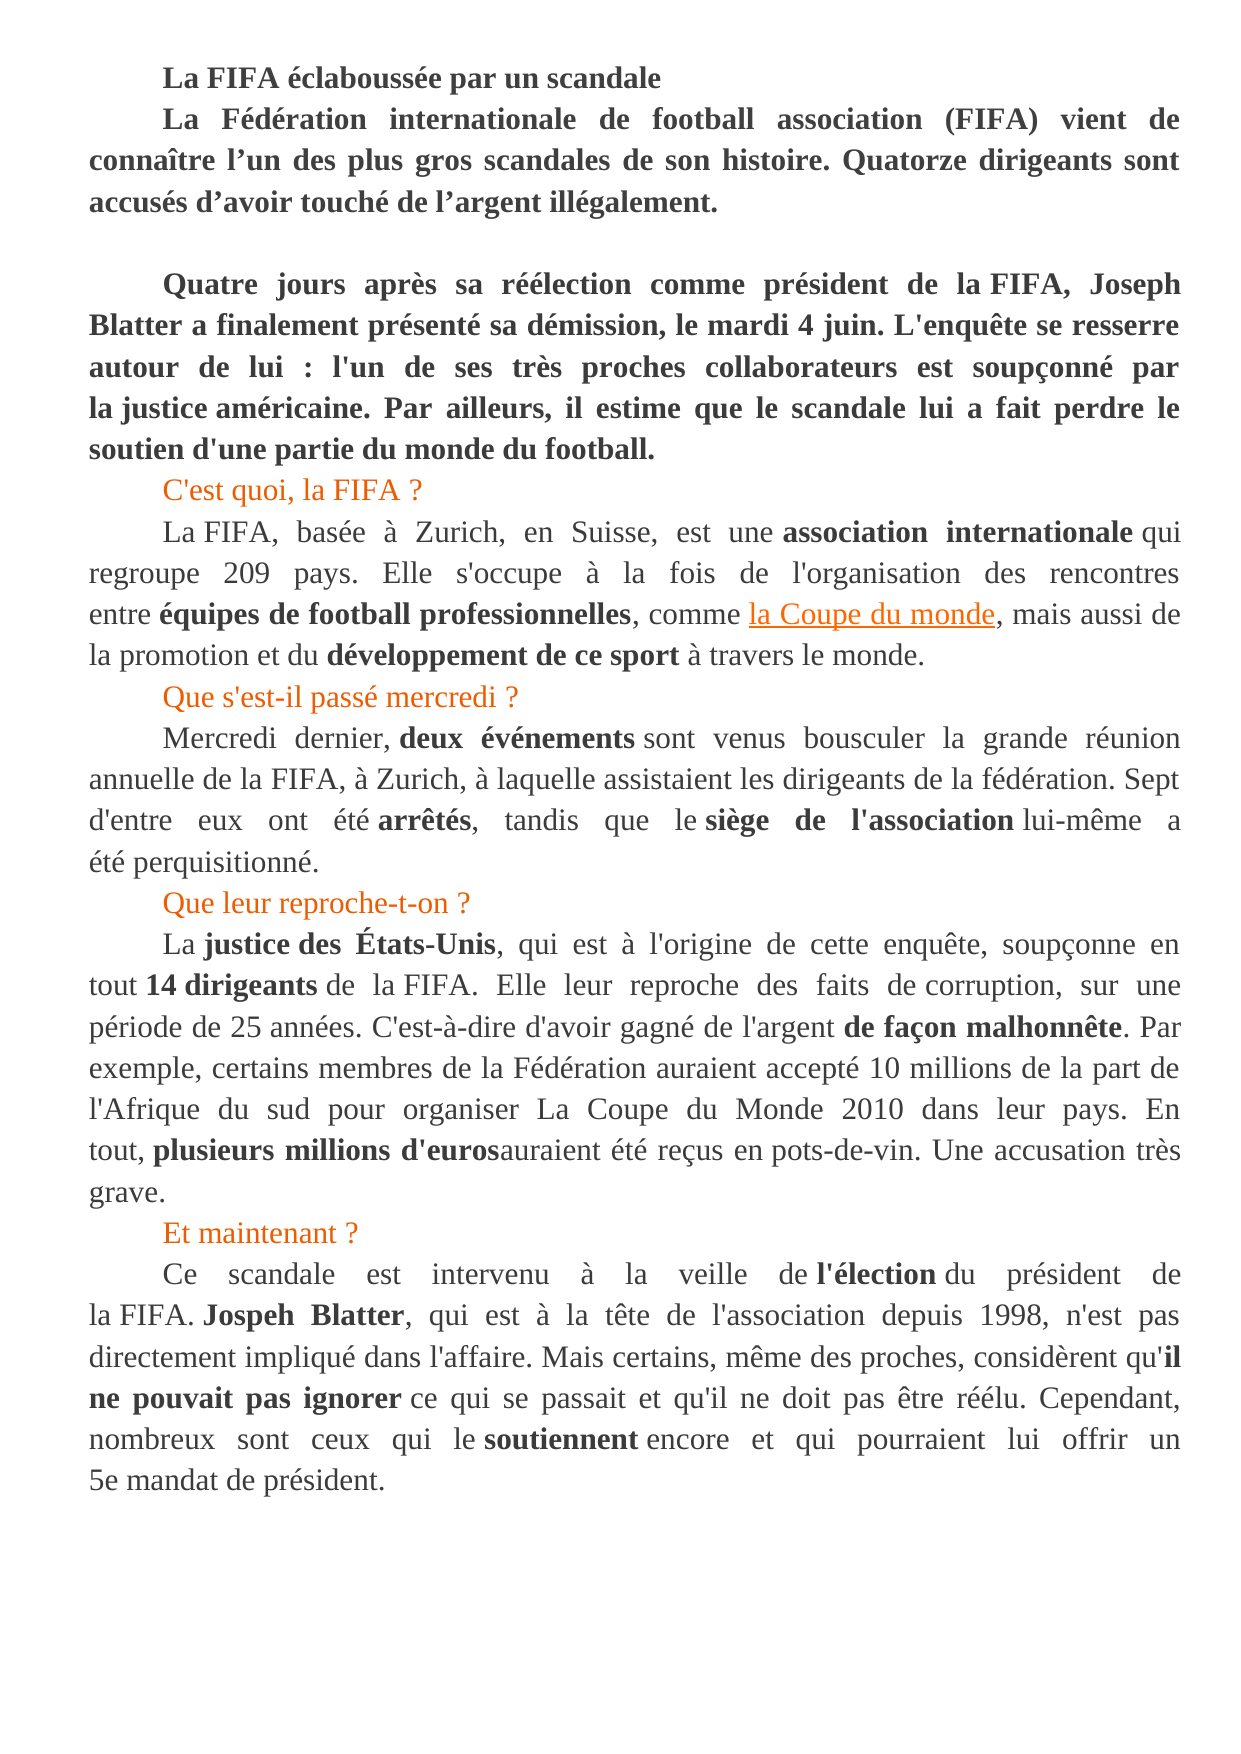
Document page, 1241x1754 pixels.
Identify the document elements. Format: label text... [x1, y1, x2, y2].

text Que s'est-il passé mercredi ? [89, 678, 1181, 714]
text Et maintenant ? [89, 1214, 1181, 1250]
text Quatre jours après sa réélection comme président de la FIFA, Joseph Blatter a finalement présenté sa démission, le mardi 4 juin. L'enquête se resserre autour de lui : l'un de ses très proches collaborateurs est soupçonné par la justice américaine. Par ailleurs, il estime que le scandale lui a fait perdre le soutien d'une partie du monde du football. [89, 265, 1181, 466]
subtitle La FIFA éclaboussée par un scandale [89, 59, 1181, 95]
text La Fédération internationale de football association (FIFA) vient de connaître l’un des plus gros scandales de son histoire. Quatorze dirigeants sont accusés d’avoir touché de l’argent illégalement. [89, 100, 1181, 219]
text La justice des États-Unis, qui est à l'origine de cette enquête, soupçonne en tout 14 dirigeants de la FIFA. Elle leur reproche des faits de corruption, sur une période de 25 années. C'est-à-dire d'avoir gagné de l'argent de façon malhonnête. Par exemple, certains membres de la Fédération auraient accepté 10 millions de la part de l'Afrique du sud pour organiser La Coupe du Monde 2010 dans leur pays. En tout, plusieurs millions d'eurosauraient été reçus en pots-de-vin. Une accusation très grave. [89, 925, 1181, 1209]
text Mercredi dernier, deux événements sont venus bousculer la grande réunion annuelle de la FIFA, à Zurich, à laquelle assistaient les dirigeants de la fédération. Sept d'entre eux ont été arrêtés, tandis que le siège de l'association lui-même a été perquisitionné. [89, 719, 1181, 879]
text C'est quoi, la FIFA ? [89, 472, 1181, 507]
text La FIFA, basée à Zurich, en Suisse, est une association internationale qui regroupe 209 pays. Elle s'occupe à la fois de l'organisation des rencontres entre équipes de football professionnelles, comme la Coupe du monde, mais aussi de la promotion et du développement de ce sport à travers le monde. [89, 513, 1181, 672]
text Que leur reproche-t-on ? [89, 884, 1181, 920]
text Ce scandale est intervenu à la veille de l'élection du président de la FIFA. Jospeh Blatter, qui est à la tête de l'association depuis 1998, n'est pas directement impliqué dans l'affaire. Mais certains, même des proches, considèrent qu'il ne pouvait pas ignorer ce qui se passait et qu'il ne doit pas être réélu. Cependant, nombreux sont ceux qui le soutiennent encore et qui pourraient lui offrir un 5e mandat de président. [89, 1255, 1181, 1497]
